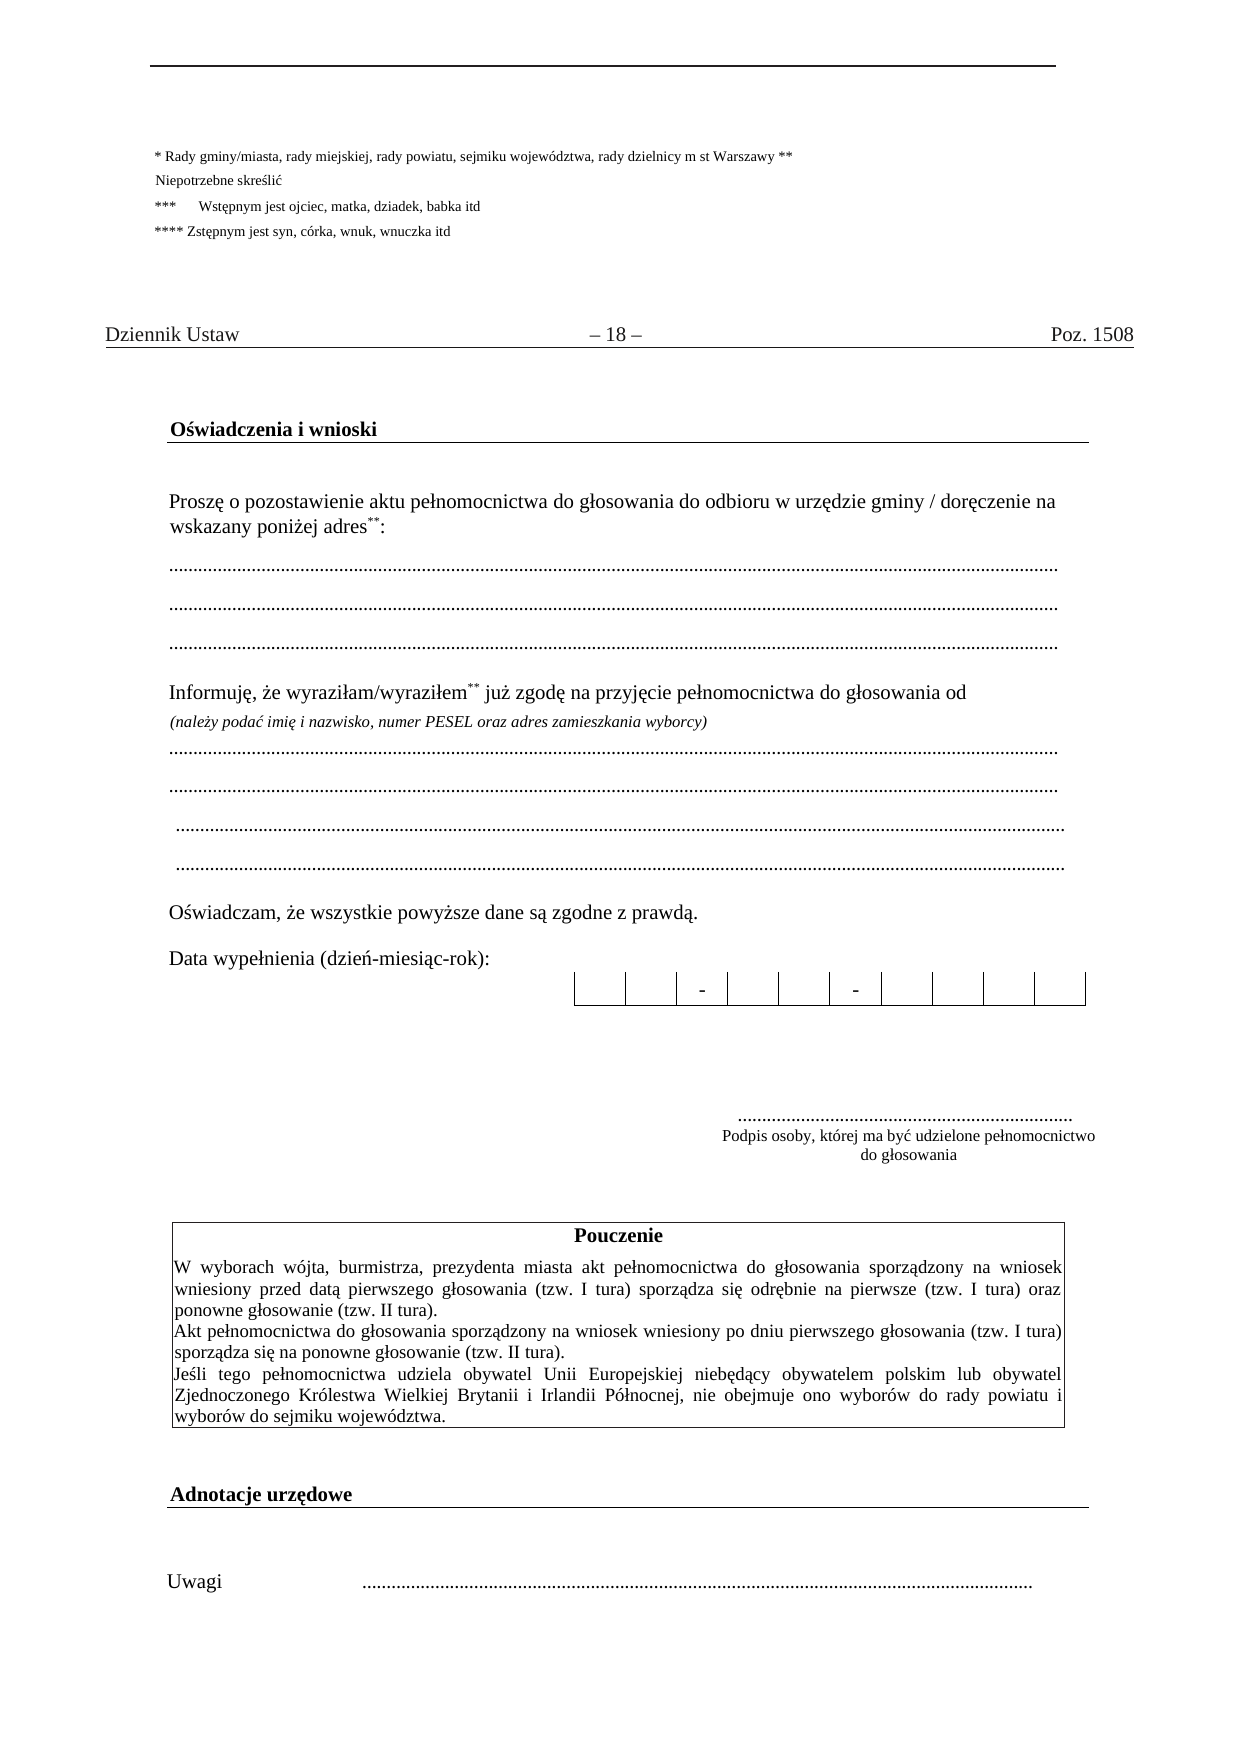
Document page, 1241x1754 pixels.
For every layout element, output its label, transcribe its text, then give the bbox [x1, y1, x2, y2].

text Jeśli tego pełnomocnictwa udziela obywatel Unii Europejskiej niebędący obywatelem polskim lub obywatel Zjednoczonego Królestwa Wielkiej Brytanii i Irlandii Północnej, nie obejmuje ono wyborów do rady powiatu i wyborów do sejmiku województwa. [173, 1362, 1064, 1427]
table_header [575, 972, 625, 1005]
table_header [779, 972, 829, 1005]
table_header - [677, 972, 727, 1005]
table_header [728, 972, 778, 1005]
subtitle Oświadczenia i wnioski [170, 417, 1083, 441]
text ………………………………………………………………………………………………………………………………………………………………… ………………………………………………………………………………………………………………………………………………………………… [106, 818, 1134, 873]
table_header [1035, 972, 1085, 1005]
text ………………………………………………………………………………………………………………………………………………………………… [168, 636, 1134, 652]
text Uwagi ………………………………………………………………………………………………………………………… [106, 1569, 1134, 1593]
table_header - [830, 972, 881, 1005]
text ………………………………………………………………………………………………………………………………………………………………… [168, 597, 1134, 613]
text *** Wstępnym jest ojciec, matka, dziadek, babka itd [106, 198, 1134, 214]
text * Rady gminy/miasta, rady miejskiej, rady powiatu, sejmiku województwa, rady dzielnicy m st Warszawy ** Niepotrzebne skreślić [154, 148, 848, 189]
table_header [933, 972, 983, 1005]
text …………………………………………………………… [106, 1108, 1073, 1124]
table_header [882, 972, 932, 1005]
subtitle Pouczenie [173, 1223, 1064, 1247]
text Informuję, że wyraziłam/wyraziłem** już zgodę na przyjęcie pełnomocnictwa do głosowania od [168, 680, 1115, 704]
text Podpis osoby, której ma być udzielone pełnomocnictwo do głosowania [719, 1126, 1098, 1164]
text W wyborach wójta, burmistrza, prezydenta miasta akt pełnomocnictwa do głosowania sporządzony na wniosek wniesiony przed datą pierwszego głosowania (tzw. I tura) sporządza się odrębnie na pierwsze (tzw. I tura) oraz ponowne głosowanie (tzw. II tura). [173, 1255, 1064, 1319]
text ………………………………………………………………………………………………………………………………………………………………… [168, 558, 1134, 574]
table_header [984, 972, 1034, 1005]
text Data wypełnienia (dzień-miesiąc-rok): [168, 946, 1115, 970]
text ………………………………………………………………………………………………………………………………………………………………… [168, 740, 1134, 757]
text (należy podać imię i nazwisko, numer PESEL oraz adres zamieszkania wyborcy) [170, 712, 1134, 731]
text Oświadczam, że wszystkie powyższe dane są zgodne z prawdą. [168, 900, 1115, 924]
subtitle Adnotacje urzędowe [170, 1482, 1083, 1506]
text Proszę o pozostawienie aktu pełnomocnictwa do głosowania do odbioru w urzędzie gminy / doręczenie na wskazany poniżej adres**: [168, 489, 1115, 538]
text Dziennik Ustaw – 18 – Poz. 1508 [105, 321, 1136, 346]
text Akt pełnomocnictwa do głosowania sporządzony na wniosek wniesiony po dniu pierwszego głosowania (tzw. I tura) sporządza się na ponowne głosowanie (tzw. II tura). [173, 1319, 1064, 1362]
text ………………………………………………………………………………………………………………………………………………………………… [168, 779, 1134, 796]
text **** Zstępnym jest syn, córka, wnuk, wnuczka itd [154, 223, 848, 240]
table_header [626, 972, 676, 1005]
